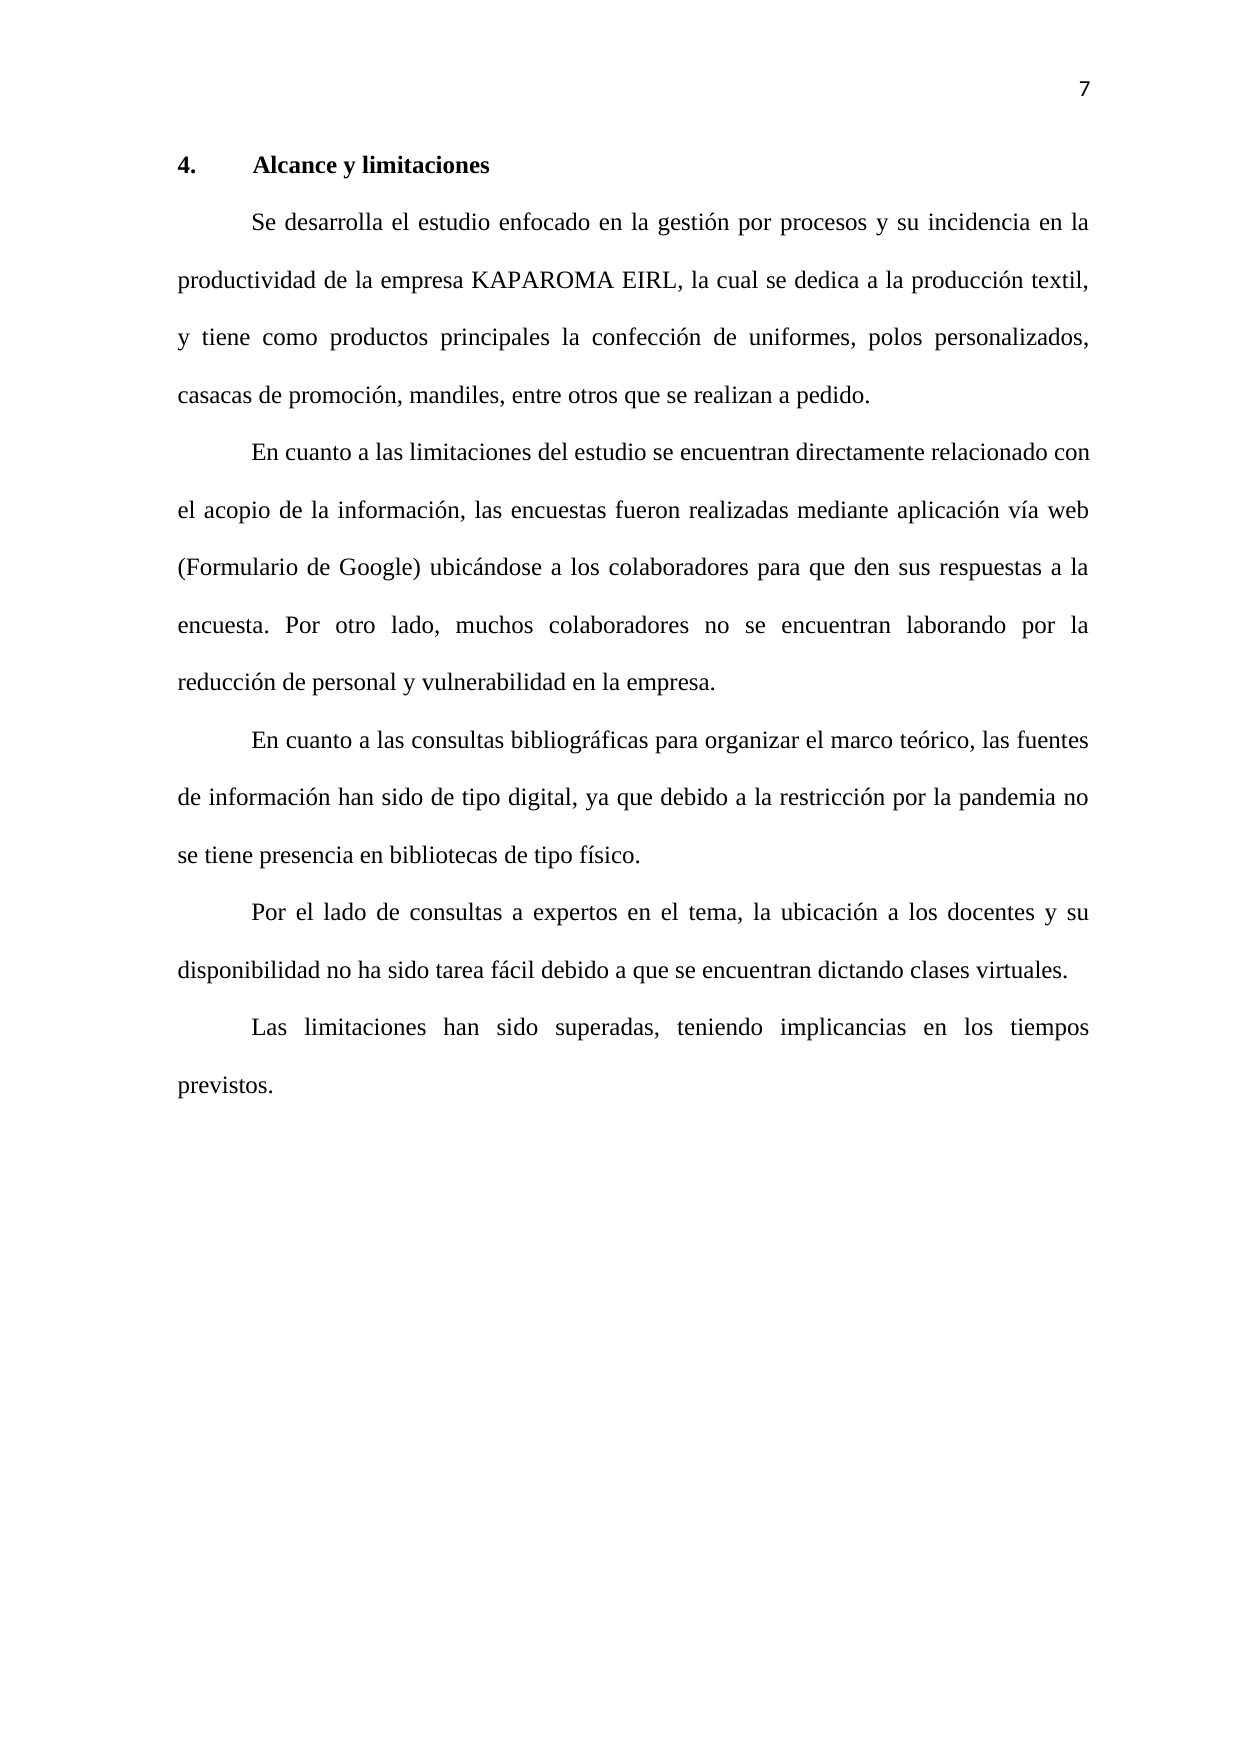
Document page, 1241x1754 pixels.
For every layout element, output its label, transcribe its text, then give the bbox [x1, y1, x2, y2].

subtitle Alcance y limitaciones [177, 150, 1090, 179]
list En cuanto a las consultas bibliográficas para organizar el marco teórico, las fuentes de información han sido de tipo digital, ya que debido a la restricción por la pandemia no se tiene presencia en bibliotecas de tipo físico. [177, 725, 1090, 869]
list Por el lado de consultas a expertos en el tema, la ubicación a los docentes y su disponibilidad no ha sido tarea fácil debido a que se encuentran dictando clases virtuales. [177, 897, 1090, 984]
list Se desarrolla el estudio enfocado en la gestión por procesos y su incidencia en la productividad de la empresa KAPAROMA EIRL, la cual se dedica a la producción textil, y tiene como productos principales la confección de uniformes, polos personalizados, casacas de promoción, mandiles, entre otros que se realizan a pedido. [177, 207, 1090, 409]
list Las limitaciones han sido superadas, teniendo implicancias en los tiempos previstos. [177, 1012, 1090, 1099]
list En cuanto a las limitaciones del estudio se encuentran directamente relacionado con el acopio de la información, las encuestas fueron realizadas mediante aplicación vía web (Formulario de Google) ubicándose a los colaboradores para que den sus respuestas a la encuesta. Por otro lado, muchos colaboradores no se encuentran laborando por la reducción de personal y vulnerabilidad en la empresa. [177, 437, 1090, 696]
